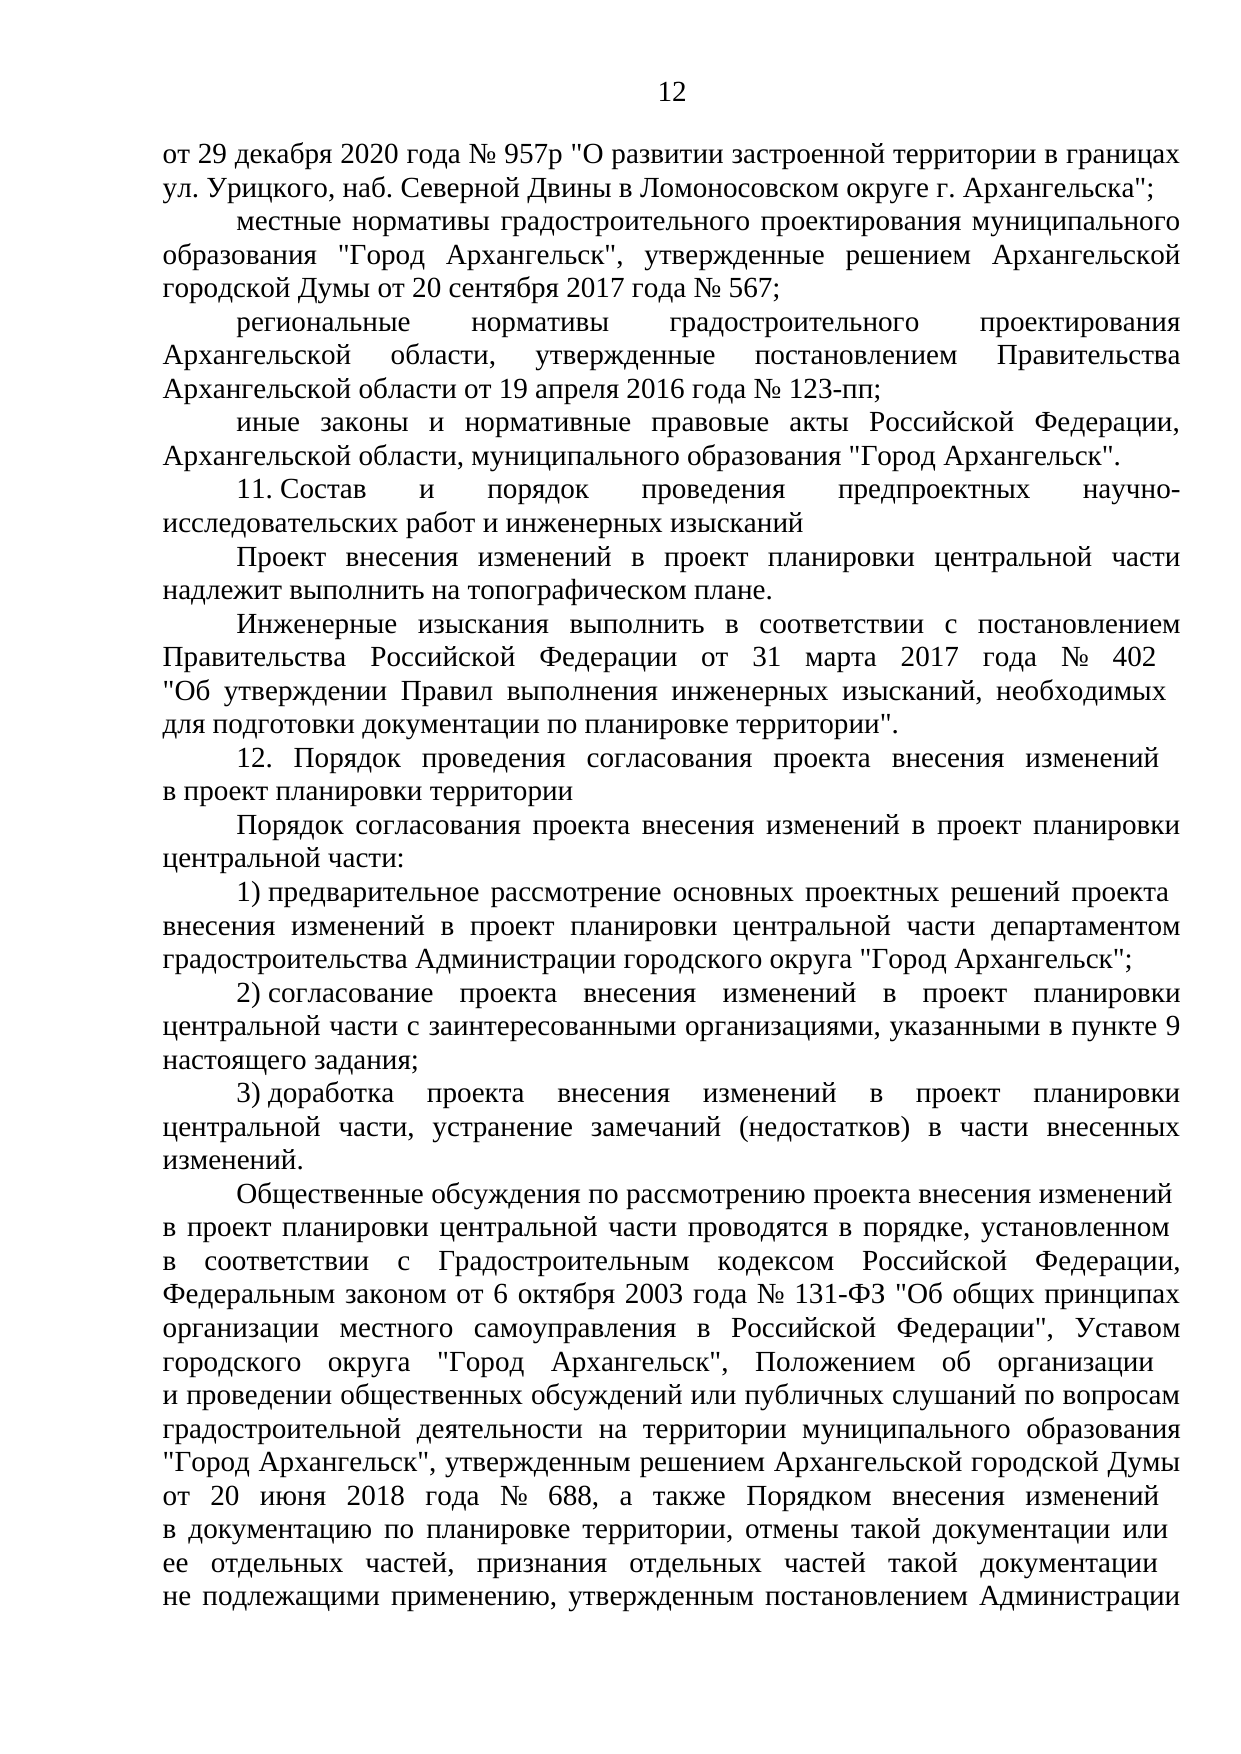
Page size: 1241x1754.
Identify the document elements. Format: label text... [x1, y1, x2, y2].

text 12. Порядок проведения согласования проекта внесения изменений в проект планировки территории [162, 740, 1181, 807]
text 3) доработка проекта внесения изменений в проект планировки центральной части, устранение замечаний (недостатков) в части внесенных изменений. [162, 1075, 1181, 1176]
text местные нормативы градостроительного проектирования муниципального образования "Город Архангельск", утвержденные решением Архангельской городской Думы от 20 сентября 2017 года № 567; [162, 203, 1181, 304]
text 2) согласование проекта внесения изменений в проект планировки центральной части с заинтересованными организациями, указанными в пункте 9 настоящего задания; [162, 975, 1181, 1075]
text иные законы и нормативные правовые акты Российской Федерации, Архангельской области, муниципального образования "Город Архангельск". [162, 404, 1181, 472]
text региональные нормативы градостроительного проектирования Архангельской области, утвержденные постановлением Правительства Архангельской области от 19 апреля 2016 года № 123-пп; [162, 304, 1181, 404]
text 1) предварительное рассмотрение основных проектных решений проекта внесения изменений в проект планировки центральной части департаментом градостроительства Администрации городского округа "Город Архангельск"; [162, 874, 1181, 975]
text 11. Состав и порядок проведения предпроектных научно-исследовательских работ и инженерных изысканий [162, 472, 1181, 539]
text Инженерные изыскания выполнить в соответствии с постановлением Правительства Российской Федерации от 31 марта 2017 года № 402 "Об утверждении Правил выполнения инженерных изысканий, необходимых для подготовки документации по планировке территории". [162, 606, 1181, 740]
text Проект внесения изменений в проект планировки центральной части надлежит выполнить на топографическом плане. [162, 539, 1181, 606]
text Порядок согласования проекта внесения изменений в проект планировки центральной части: [162, 807, 1181, 874]
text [162, 1176, 1181, 1612]
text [162, 136, 1181, 203]
